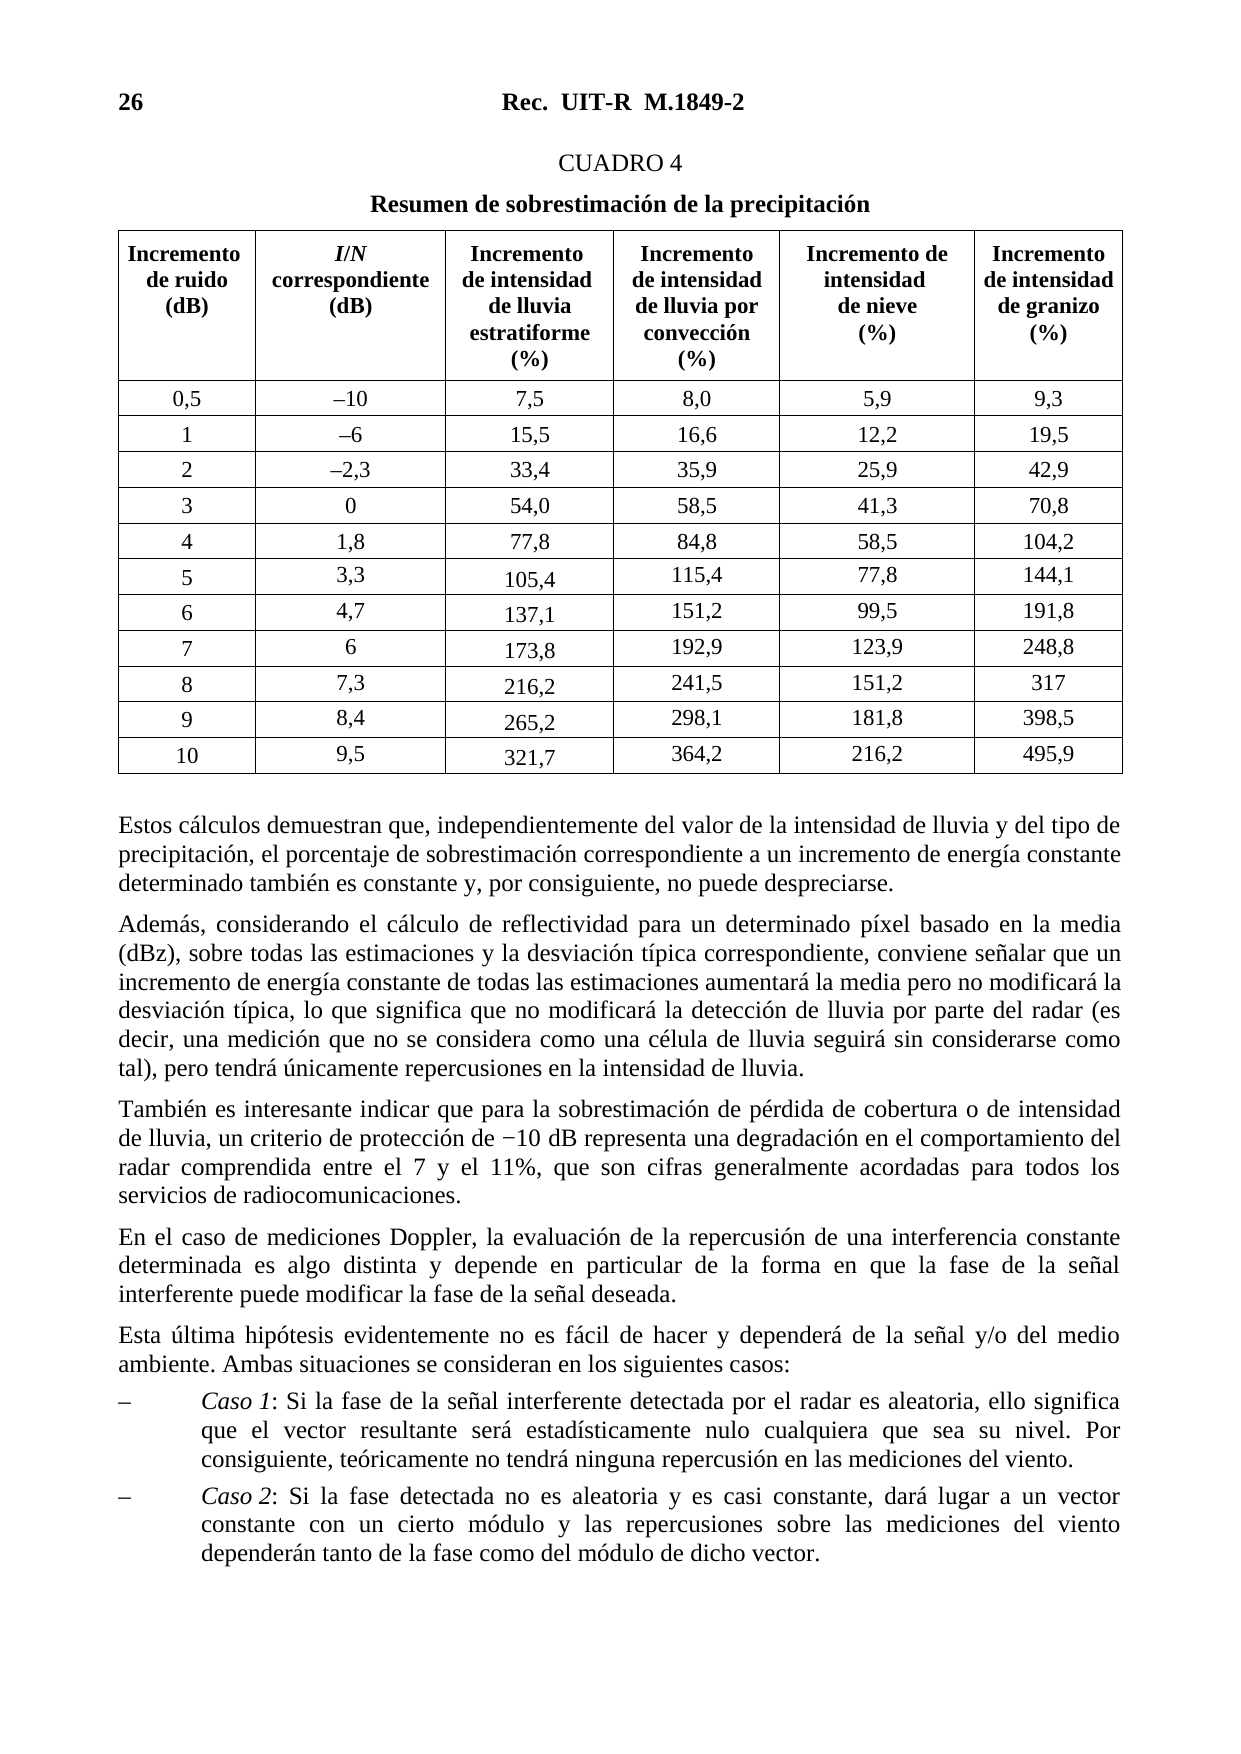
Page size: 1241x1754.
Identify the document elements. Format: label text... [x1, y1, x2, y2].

table_cell 3,3 [256, 559, 445, 594]
table_cell 192,9 [614, 631, 779, 666]
table_cell 9,3 [975, 381, 1122, 415]
table_cell 398,5 [975, 702, 1122, 737]
table_cell –6 [256, 416, 445, 451]
table_header Incremento de intensidad de nieve (%) [780, 231, 974, 380]
table_cell 84,8 [614, 524, 779, 558]
table_cell 8,4 [256, 702, 445, 737]
table_cell 16,6 [614, 416, 779, 451]
table_cell 7,5 [446, 381, 613, 415]
table_cell 3 [119, 488, 255, 523]
table_cell 1 [119, 416, 255, 451]
table_cell 216,2 [780, 738, 974, 773]
table_cell 321,7 [446, 738, 613, 773]
table_cell 10 [119, 738, 255, 773]
table_cell 5,9 [780, 381, 974, 415]
table_cell 19,5 [975, 416, 1122, 451]
table_cell 70,8 [975, 488, 1122, 523]
table_cell 5 [119, 559, 255, 594]
table_cell 495,9 [975, 738, 1122, 773]
table_cell 35,9 [614, 452, 779, 487]
table_cell 9,5 [256, 738, 445, 773]
table_cell 151,2 [780, 667, 974, 701]
table_cell 317 [975, 667, 1122, 701]
table_cell 8 [119, 667, 255, 701]
text En el caso de mediciones Doppler, la evaluación de la repercusión de una interferencia constante determinada es algo distinta y depende en particular de la forma en que la fase de la señal interferente puede modificar la fase de la señal deseada. [118, 1222, 1122, 1308]
table_cell 123,9 [780, 631, 974, 666]
table_cell 173,8 [446, 631, 613, 666]
table_cell 8,0 [614, 381, 779, 415]
table_cell 241,5 [614, 667, 779, 701]
table_cell 42,9 [975, 452, 1122, 487]
table_cell –2,3 [256, 452, 445, 487]
table_cell 9 [119, 702, 255, 737]
table_cell 216,2 [446, 667, 613, 701]
table_cell 7,3 [256, 667, 445, 701]
table_cell 181,8 [780, 702, 974, 737]
table_cell 144,1 [975, 559, 1122, 594]
table_cell 6 [119, 595, 255, 630]
text Esta última hipótesis evidentemente no es fácil de hacer y dependerá de la señal y/o del medio ambiente. Ambas situaciones se consideran en los siguientes casos: [118, 1320, 1122, 1378]
table_cell 58,5 [780, 524, 974, 558]
table_cell 2 [119, 452, 255, 487]
table_cell 364,2 [614, 738, 779, 773]
table_header Incremento de intensidad de granizo (%) [975, 231, 1122, 380]
table_cell 99,5 [780, 595, 974, 630]
table_cell 54,0 [446, 488, 613, 523]
table_cell 77,8 [780, 559, 974, 594]
table_cell 248,8 [975, 631, 1122, 666]
table_cell 137,1 [446, 595, 613, 630]
table_cell 41,3 [780, 488, 974, 523]
text También es interesante indicar que para la sobrestimación de pérdida de cobertura o de intensidad de lluvia, un criterio de protección de −10 dB representa una degradación en el comportamiento del radar comprendida entre el 7 y el 11%, que son cifras generalmente acordadas para todos los servicios de radiocomunicaciones. [118, 1094, 1122, 1209]
title Resumen de sobrestimación de la precipitación [118, 189, 1122, 218]
text CUADRO 4 [118, 148, 1122, 176]
text Además, considerando el cálculo de reflectividad para un determinado píxel basado en la media (dBz), sobre todas las estimaciones y la desviación típica correspondiente, conviene señalar que un incremento de energía constante de todas las estimaciones aumentará la media pero no modificará la desviación típica, lo que significa que no modificará la detección de lluvia por parte del radar (es decir, una medición que no se considera como una célula de lluvia seguirá sin considerarse como tal), pero tendrá únicamente repercusiones en la intensidad de lluvia. [118, 909, 1122, 1082]
table_cell 33,4 [446, 452, 613, 487]
table_header I/N correspondiente (dB) [256, 231, 445, 380]
table_cell 105,4 [446, 559, 613, 594]
table_cell 104,2 [975, 524, 1122, 558]
table_cell 0 [256, 488, 445, 523]
table_cell 1,8 [256, 524, 445, 558]
table_cell 265,2 [446, 702, 613, 737]
table_cell 6 [256, 631, 445, 666]
table_cell 12,2 [780, 416, 974, 451]
table_header Incremento de intensidad de lluvia estratiforme (%) [446, 231, 613, 380]
table_cell –10 [256, 381, 445, 415]
table_cell 115,4 [614, 559, 779, 594]
table_cell 15,5 [446, 416, 613, 451]
table_cell 58,5 [614, 488, 779, 523]
text Estos cálculos demuestran que, independientemente del valor de la intensidad de lluvia y del tipo de precipitación, el porcentaje de sobrestimación correspondiente a un incremento de energía constante determinado también es constante y, por consiguiente, no puede despreciarse. [118, 810, 1122, 897]
table_cell 0,5 [119, 381, 255, 415]
table_cell 4,7 [256, 595, 445, 630]
text – Caso 2: Si la fase detectada no es aleatoria y es casi constante, dará lugar a un vector constante con un cierto módulo y las repercusiones sobre las mediciones del viento dependerán tanto de la fase como del módulo de dicho vector. [118, 1481, 1122, 1567]
table_cell 4 [119, 524, 255, 558]
table_header Incremento de ruido (dB) [119, 231, 255, 380]
table_cell 298,1 [614, 702, 779, 737]
table_cell 7 [119, 631, 255, 666]
table_cell 191,8 [975, 595, 1122, 630]
table_cell 77,8 [446, 524, 613, 558]
table_header Incremento de intensidad de lluvia por convección (%) [614, 231, 779, 380]
text – Caso 1: Si la fase de la señal interferente detectada por el radar es aleatoria, ello significa que el vector resultante será estadísticamente nulo cualquiera que sea su nivel. Por consiguiente, teóricamente no tendrá ninguna repercusión en las mediciones del viento. [118, 1386, 1122, 1472]
table_cell 151,2 [614, 595, 779, 630]
table_cell 25,9 [780, 452, 974, 487]
